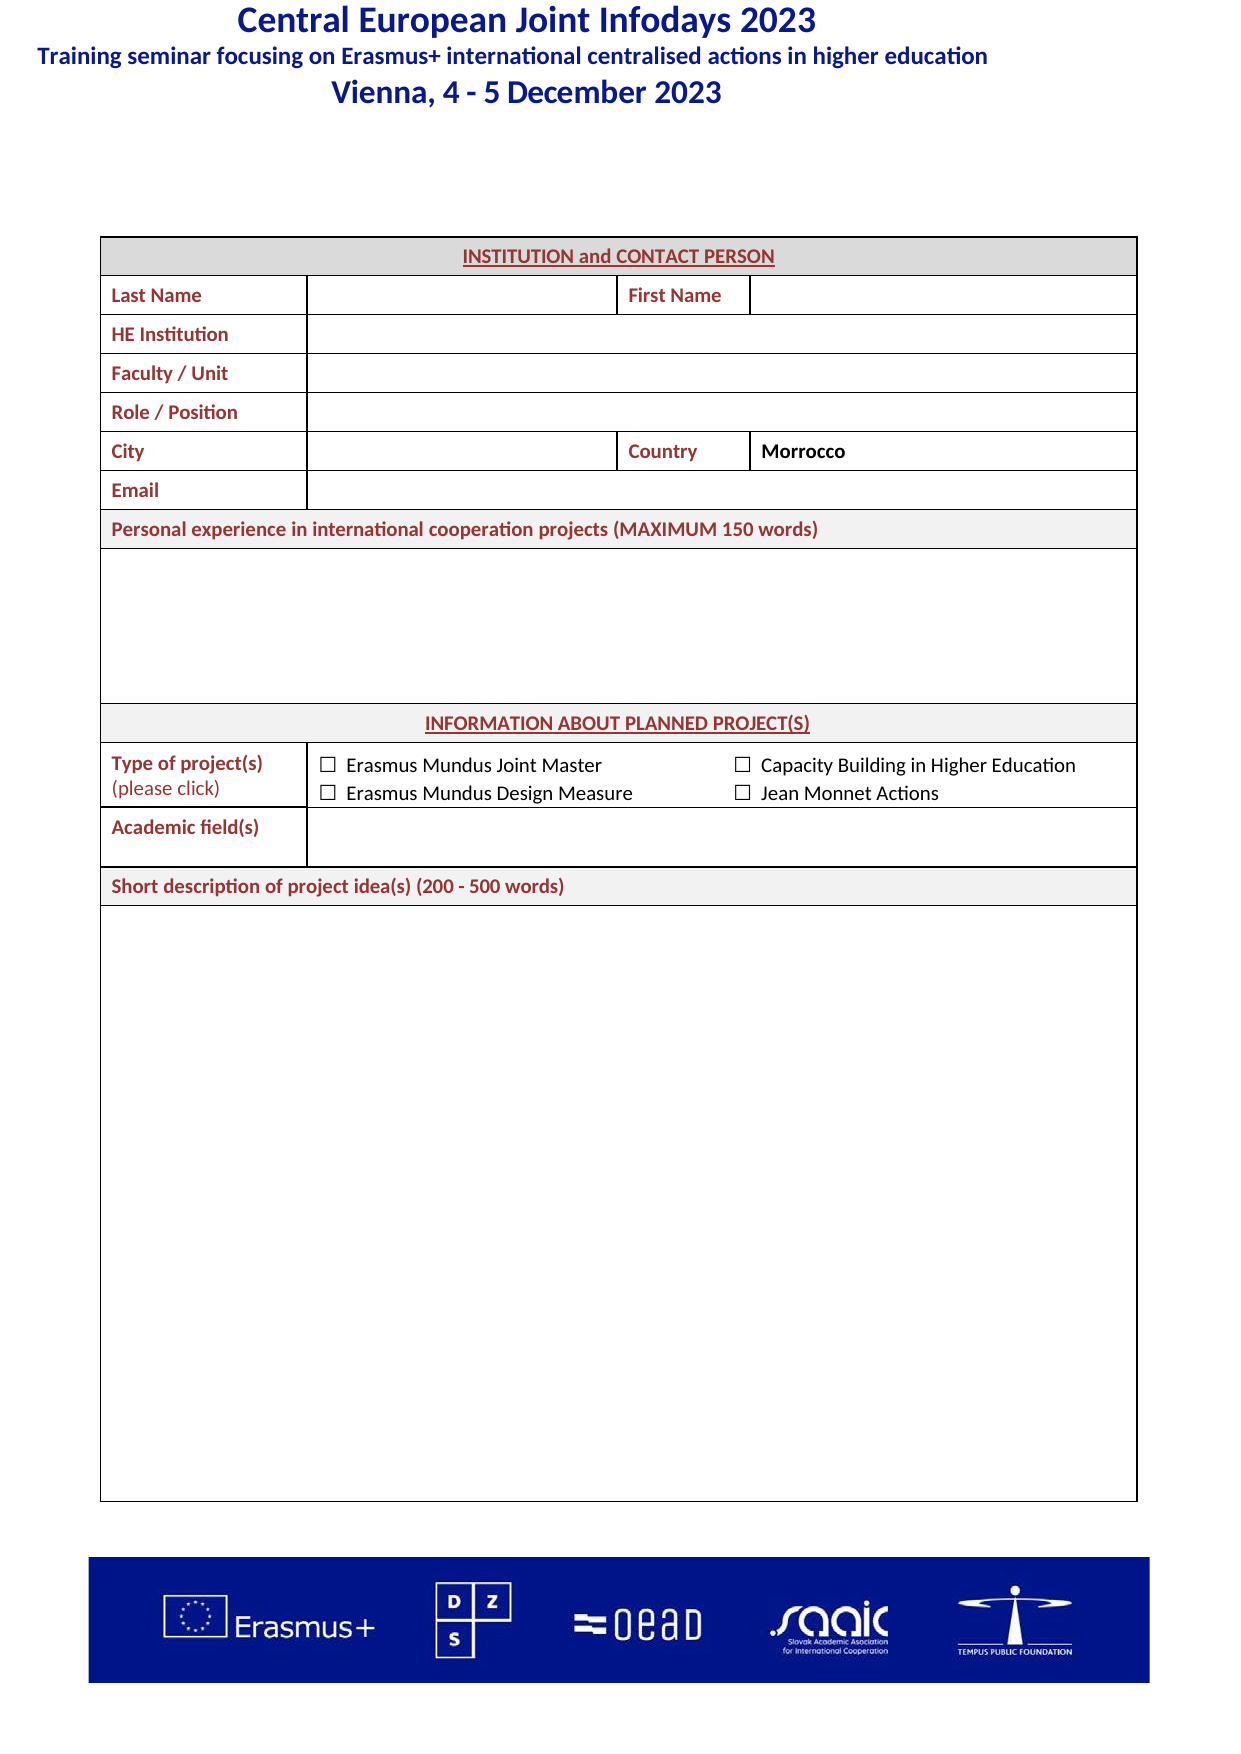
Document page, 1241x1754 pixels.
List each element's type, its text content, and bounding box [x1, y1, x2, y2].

table_cell [751, 276, 1136, 314]
table_cell Academic field(s) [101, 808, 306, 866]
table_cell First Name [618, 276, 749, 314]
picture [88, 1557, 1150, 1683]
table_cell [308, 808, 1136, 866]
table_cell [101, 549, 1136, 703]
table_cell Country [618, 432, 749, 470]
table_cell City [101, 432, 306, 470]
table_cell Last Name [101, 276, 306, 314]
table_cell [308, 315, 1136, 353]
table_header INSTITUTION and CONTACT PERSON [101, 238, 1136, 275]
table_cell [308, 276, 616, 314]
table_cell [308, 393, 1136, 431]
table_cell Short description of project idea(s) (200 - 500 words) [101, 868, 1136, 905]
table_cell Email [101, 471, 306, 509]
table_cell INFORMATION ABOUT PLANNED PROJECT(S) [101, 704, 1136, 742]
table_cell Type of project(s) (please click) [101, 743, 306, 806]
table_cell Capacity Building in Higher Education Jean Monnet Actions [722, 743, 1136, 806]
table_cell Role / Position [101, 393, 306, 431]
table_cell HE Institution [101, 315, 306, 353]
table_cell [308, 471, 1136, 509]
table_cell [308, 354, 1136, 392]
table_cell [308, 432, 616, 470]
table_cell Erasmus Mundus Joint Master Erasmus Mundus Design Measure [308, 743, 722, 806]
table_cell Personal experience in international cooperation projects (MAXIMUM 150 words) [101, 510, 1136, 548]
table_cell Faculty / Unit [101, 354, 306, 392]
table_cell Morrocco [751, 432, 1136, 470]
table_cell [101, 906, 1136, 1501]
